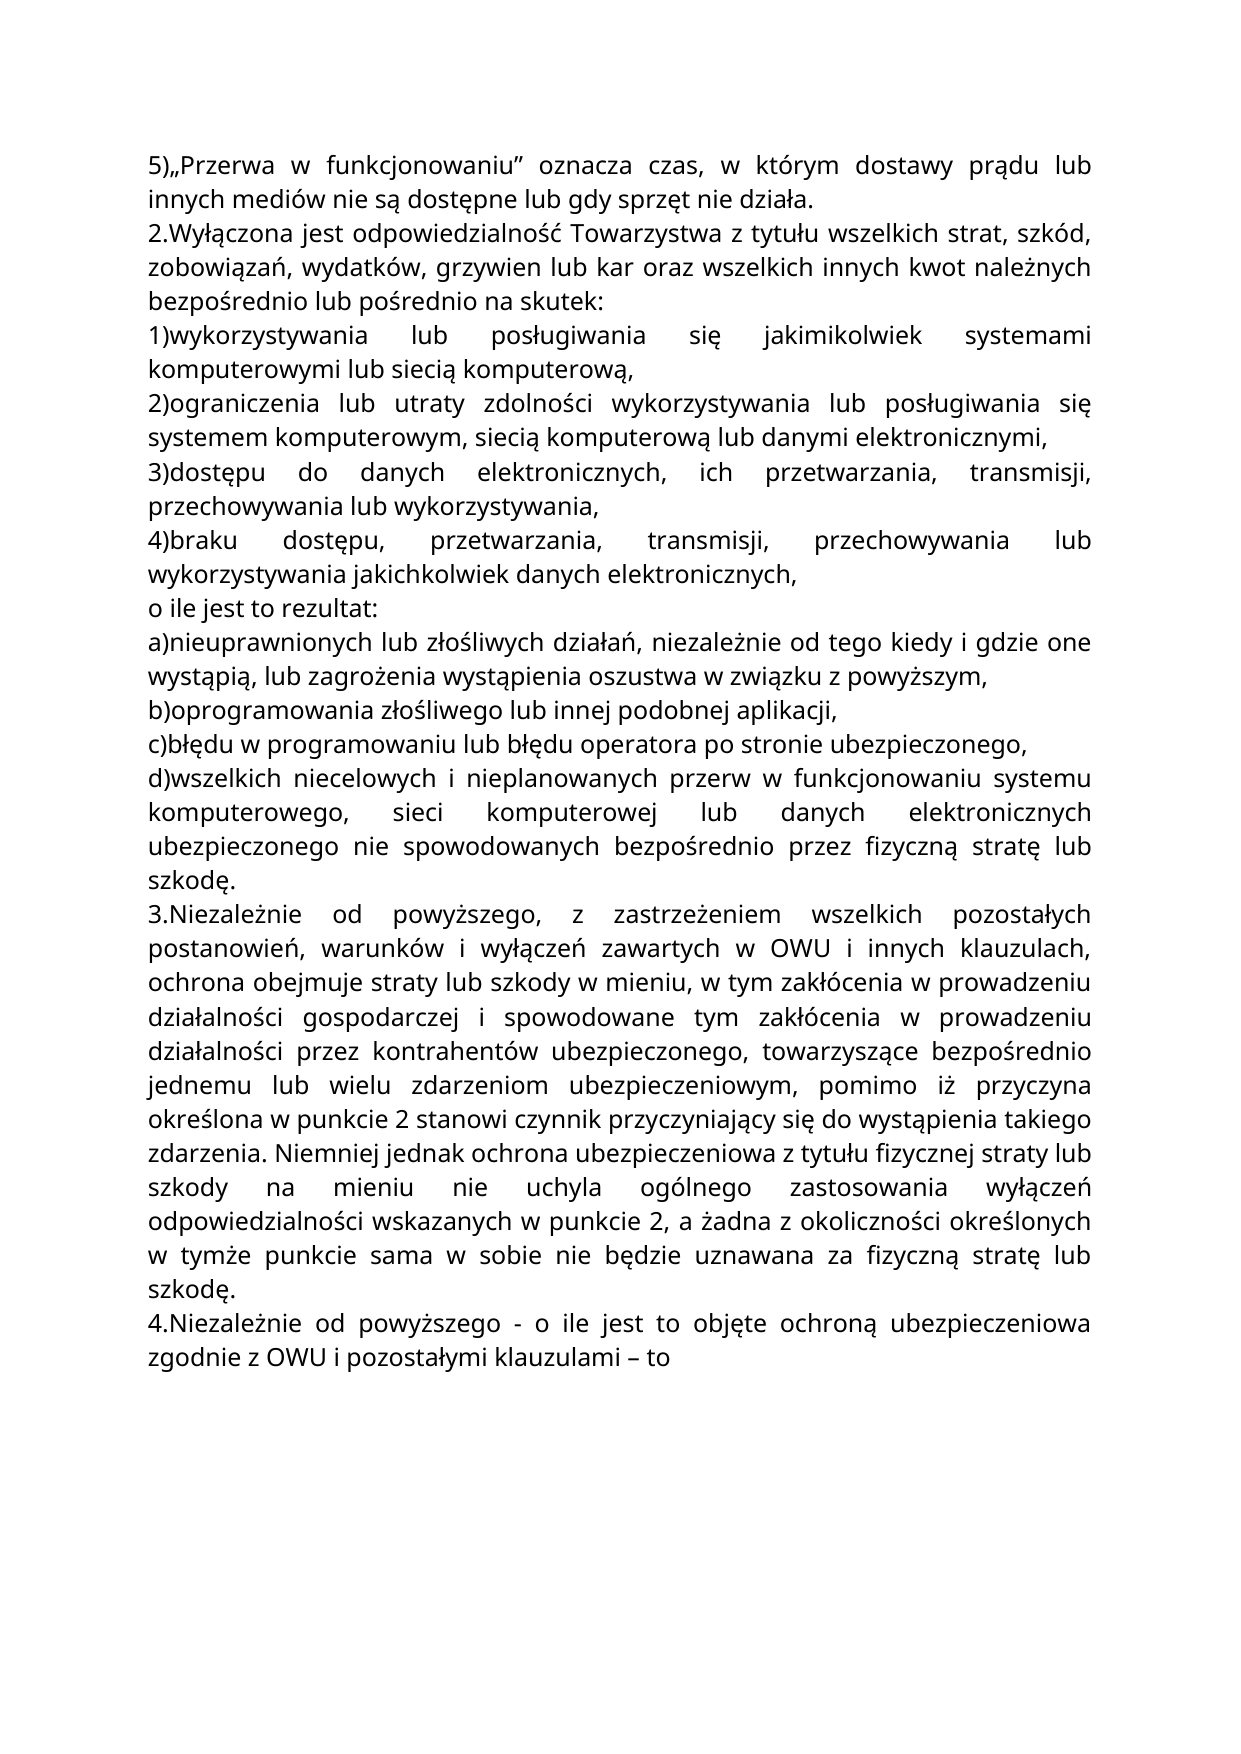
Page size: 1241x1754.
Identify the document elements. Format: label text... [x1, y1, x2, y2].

text 4)braku dostępu, przetwarzania, transmisji, przechowywania lub wykorzystywania jakichkolwiek danych elektronicznych, [148, 522, 1093, 590]
text b)oprogramowania złośliwego lub innej podobnej aplikacji, [148, 693, 1093, 727]
text 3.Niezależnie od powyższego, z zastrzeżeniem wszelkich pozostałych postanowień, warunków i wyłączeń zawartych w OWU i innych klauzulach, ochrona obejmuje straty lub szkody w mieniu, w tym zakłócenia w prowadzeniu działalności gospodarczej i spowodowane tym zakłócenia w prowadzeniu działalności przez kontrahentów ubezpieczonego, towarzyszące bezpośrednio jednemu lub wielu zdarzeniom ubezpieczeniowym, pomimo iż przyczyna określona w punkcie 2 stanowi czynnik przyczyniający się do wystąpienia takiego zdarzenia. Niemniej jednak ochrona ubezpieczeniowa z tytułu fizycznej straty lub szkody na mieniu nie uchyla ogólnego zastosowania wyłączeń odpowiedzialności wskazanych w punkcie 2, a żadna z okoliczności określonych w tymże punkcie sama w sobie nie będzie uznawana za fizyczną stratę lub szkodę. [148, 897, 1093, 1306]
text 5)„Przerwa w funkcjonowaniu” oznacza czas, w którym dostawy prądu lub innych mediów nie są dostępne lub gdy sprzęt nie działa. [148, 148, 1093, 216]
text a)nieuprawnionych lub złośliwych działań, niezależnie od tego kiedy i gdzie one wystąpią, lub zagrożenia wystąpienia oszustwa w związku z powyższym, [148, 624, 1093, 693]
text 3)dostępu do danych elektronicznych, ich przetwarzania, transmisji, przechowywania lub wykorzystywania, [148, 454, 1093, 522]
text d)wszelkich niecelowych i nieplanowanych przerw w funkcjonowaniu systemu komputerowego, sieci komputerowej lub danych elektronicznych ubezpieczonego nie spowodowanych bezpośrednio przez fizyczną stratę lub szkodę. [148, 761, 1093, 897]
text c)błędu w programowaniu lub błędu operatora po stronie ubezpieczonego, [148, 727, 1093, 761]
text 2.Wyłączona jest odpowiedzialność Towarzystwa z tytułu wszelkich strat, szkód, zobowiązań, wydatków, grzywien lub kar oraz wszelkich innych kwot należnych bezpośrednio lub pośrednio na skutek: [148, 216, 1093, 318]
text 2)ograniczenia lub utraty zdolności wykorzystywania lub posługiwania się systemem komputerowym, siecią komputerową lub danymi elektronicznymi, [148, 386, 1093, 454]
text o ile jest to rezultat: [148, 590, 1093, 624]
text 1)wykorzystywania lub posługiwania się jakimikolwiek systemami komputerowymi lub siecią komputerową, [148, 318, 1093, 386]
text 4.Niezależnie od powyższego - o ile jest to objęte ochroną ubezpieczeniowa zgodnie z OWU i pozostałymi klauzulami – to [148, 1306, 1093, 1374]
